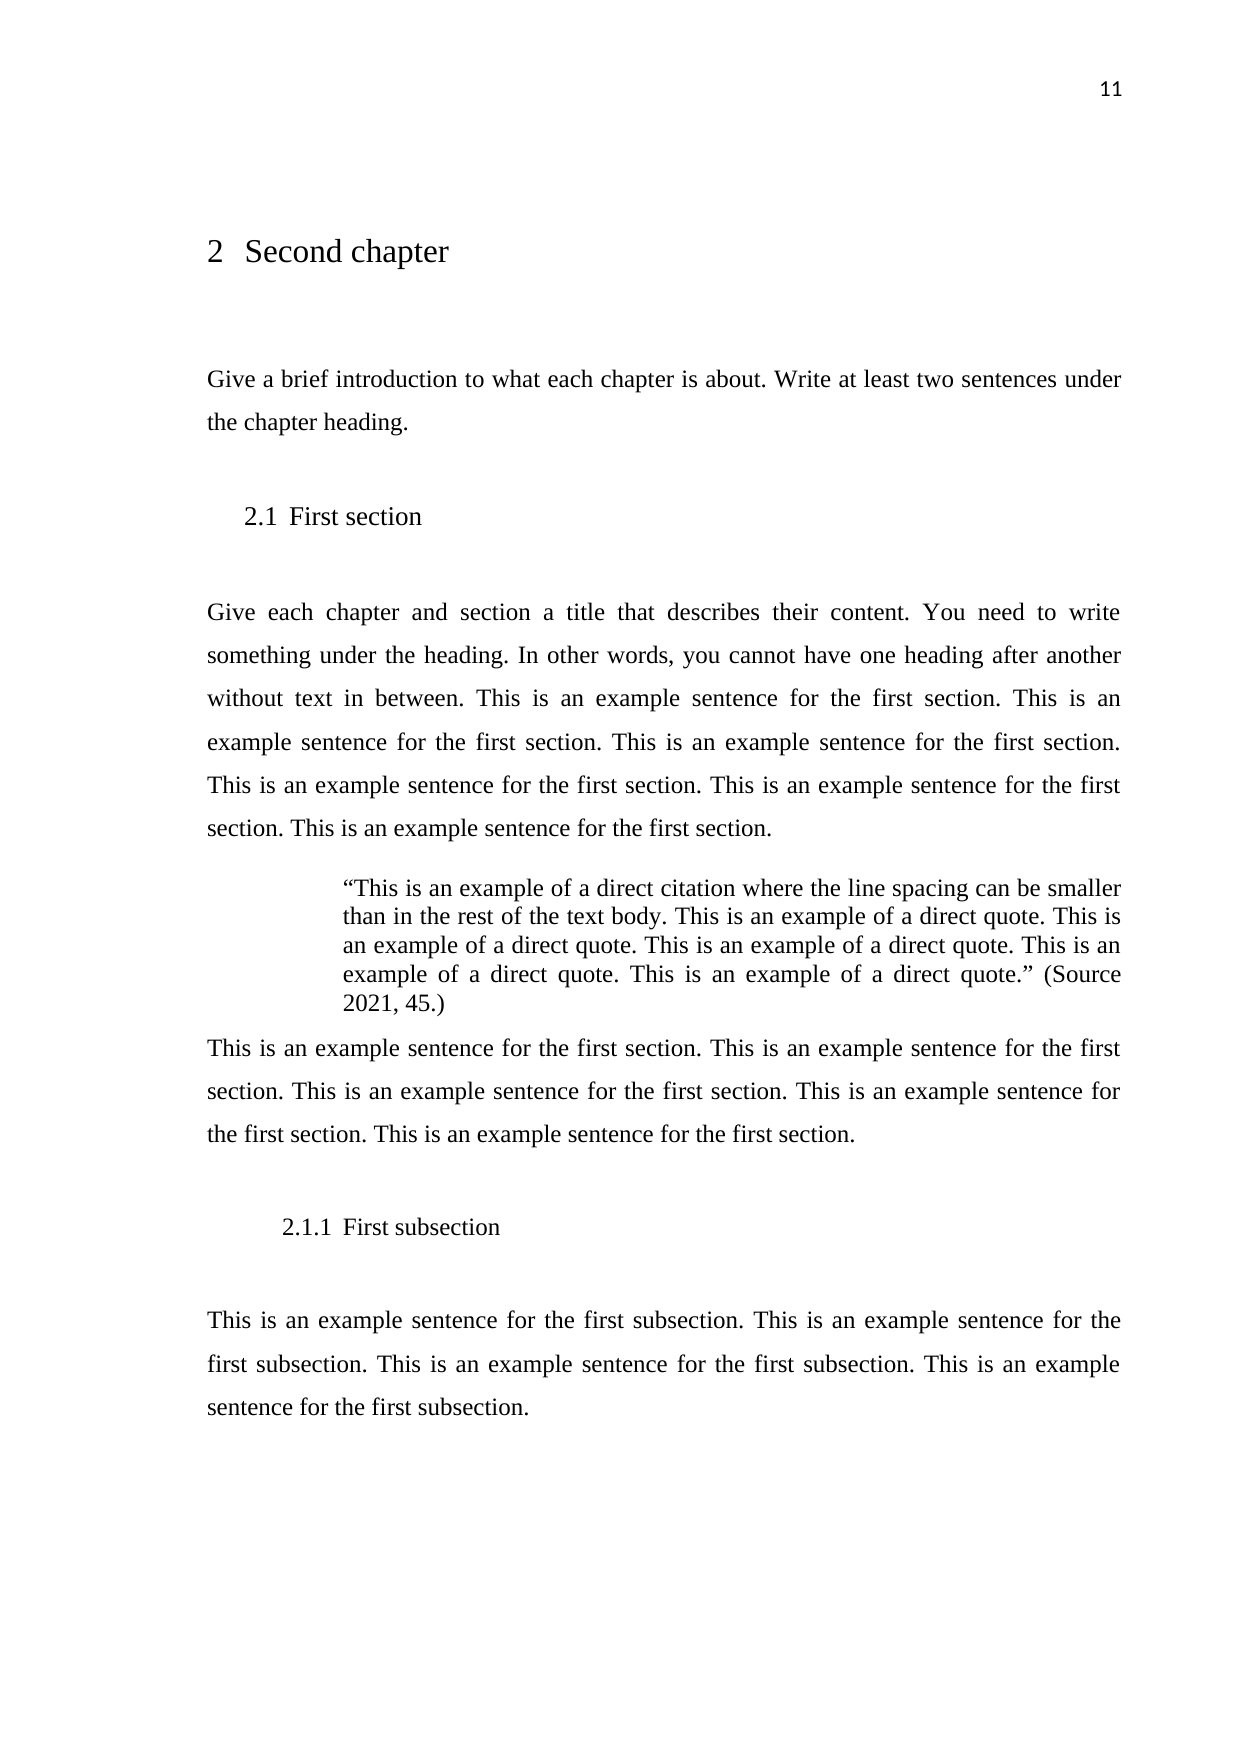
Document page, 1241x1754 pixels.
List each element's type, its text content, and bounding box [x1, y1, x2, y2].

text Give a brief introduction to what each chapter is about. Write at least two sentences under the chapter heading. [207, 364, 1122, 436]
text “This is an example of a direct citation where the line spacing can be smaller than in the rest of the text body. This is an example of a direct quote. This is an example of a direct quote. This is an example of a direct quote. This is an example of a direct quote. This is an example of a direct quote.” (Source 2021, 45.) [343, 873, 1122, 1016]
subtitle Second chapter [207, 232, 1122, 270]
subtitle First subsection [282, 1212, 1122, 1241]
text This is an example sentence for the first subsection. This is an example sentence for the first subsection. This is an example sentence for the first subsection. This is an example sentence for the first subsection. [207, 1306, 1122, 1421]
text Give each chapter and section a title that describes their content. You need to write something under the heading. In other words, you cannot have one heading after another without text in between. This is an example sentence for the first section. This is an example sentence for the first section. This is an example sentence for the first section. This is an example sentence for the first section. This is an example sentence for the first section. This is an example sentence for the first section. [207, 597, 1122, 842]
text This is an example sentence for the first section. This is an example sentence for the first section. This is an example sentence for the first section. This is an example sentence for the first section. This is an example sentence for the first section. [207, 1033, 1122, 1148]
subtitle First section [244, 501, 1122, 532]
